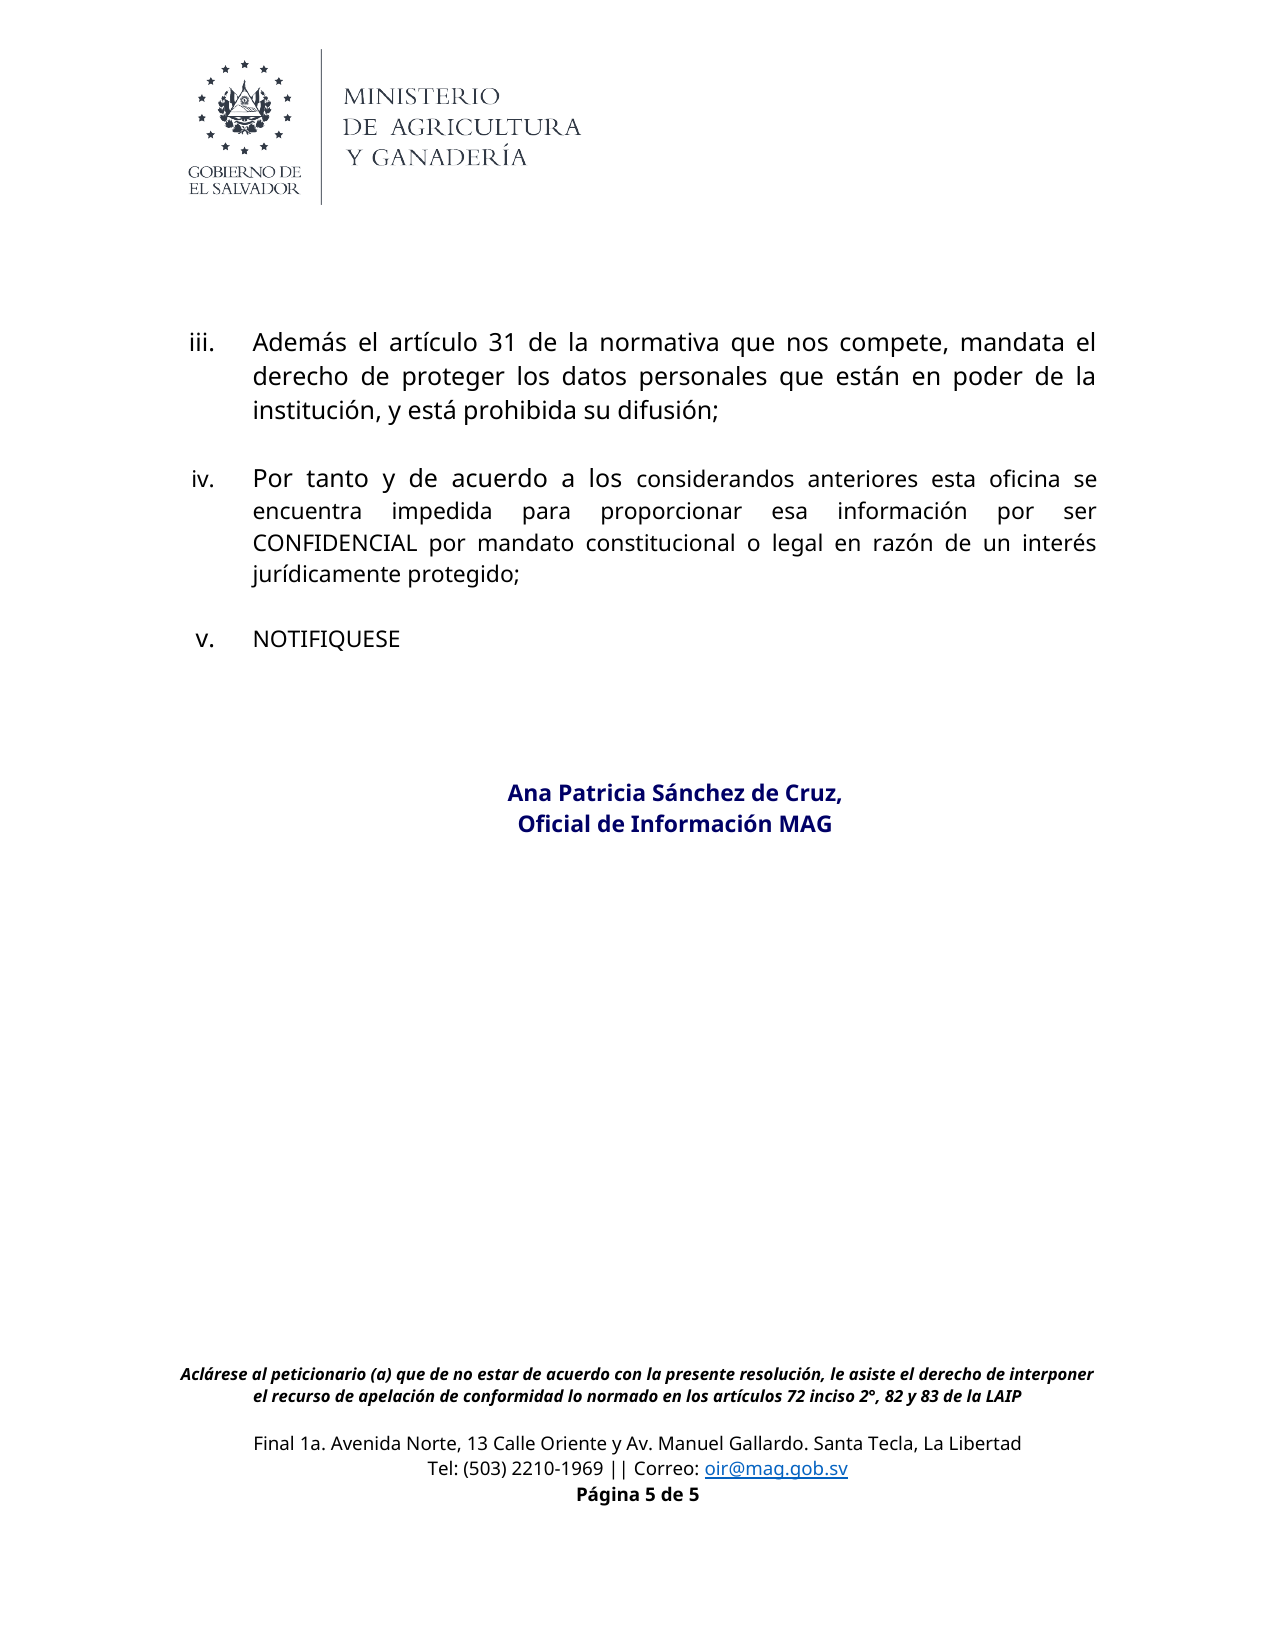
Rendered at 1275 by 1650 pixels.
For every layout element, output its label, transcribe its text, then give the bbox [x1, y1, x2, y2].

list NOTIFIQUESE [215, 620, 1098, 654]
list Por tanto y de acuerdo a los considerandos anteriores esta oficina se encuentra impedida para proporcionar esa información por ser CONFIDENCIAL por mandato constitucional o legal en razón de un interés jurídicamente protegido; [215, 461, 1098, 589]
text Oficial de Información MAG [177, 808, 1098, 839]
picture [188, 49, 582, 205]
text Ana Patricia Sánchez de Cruz, [177, 776, 1098, 808]
list Además el artículo 31 de la normativa que nos compete, mandata el derecho de proteger los datos personales que están en poder de la institución, y está prohibida su difusión; [215, 325, 1098, 427]
